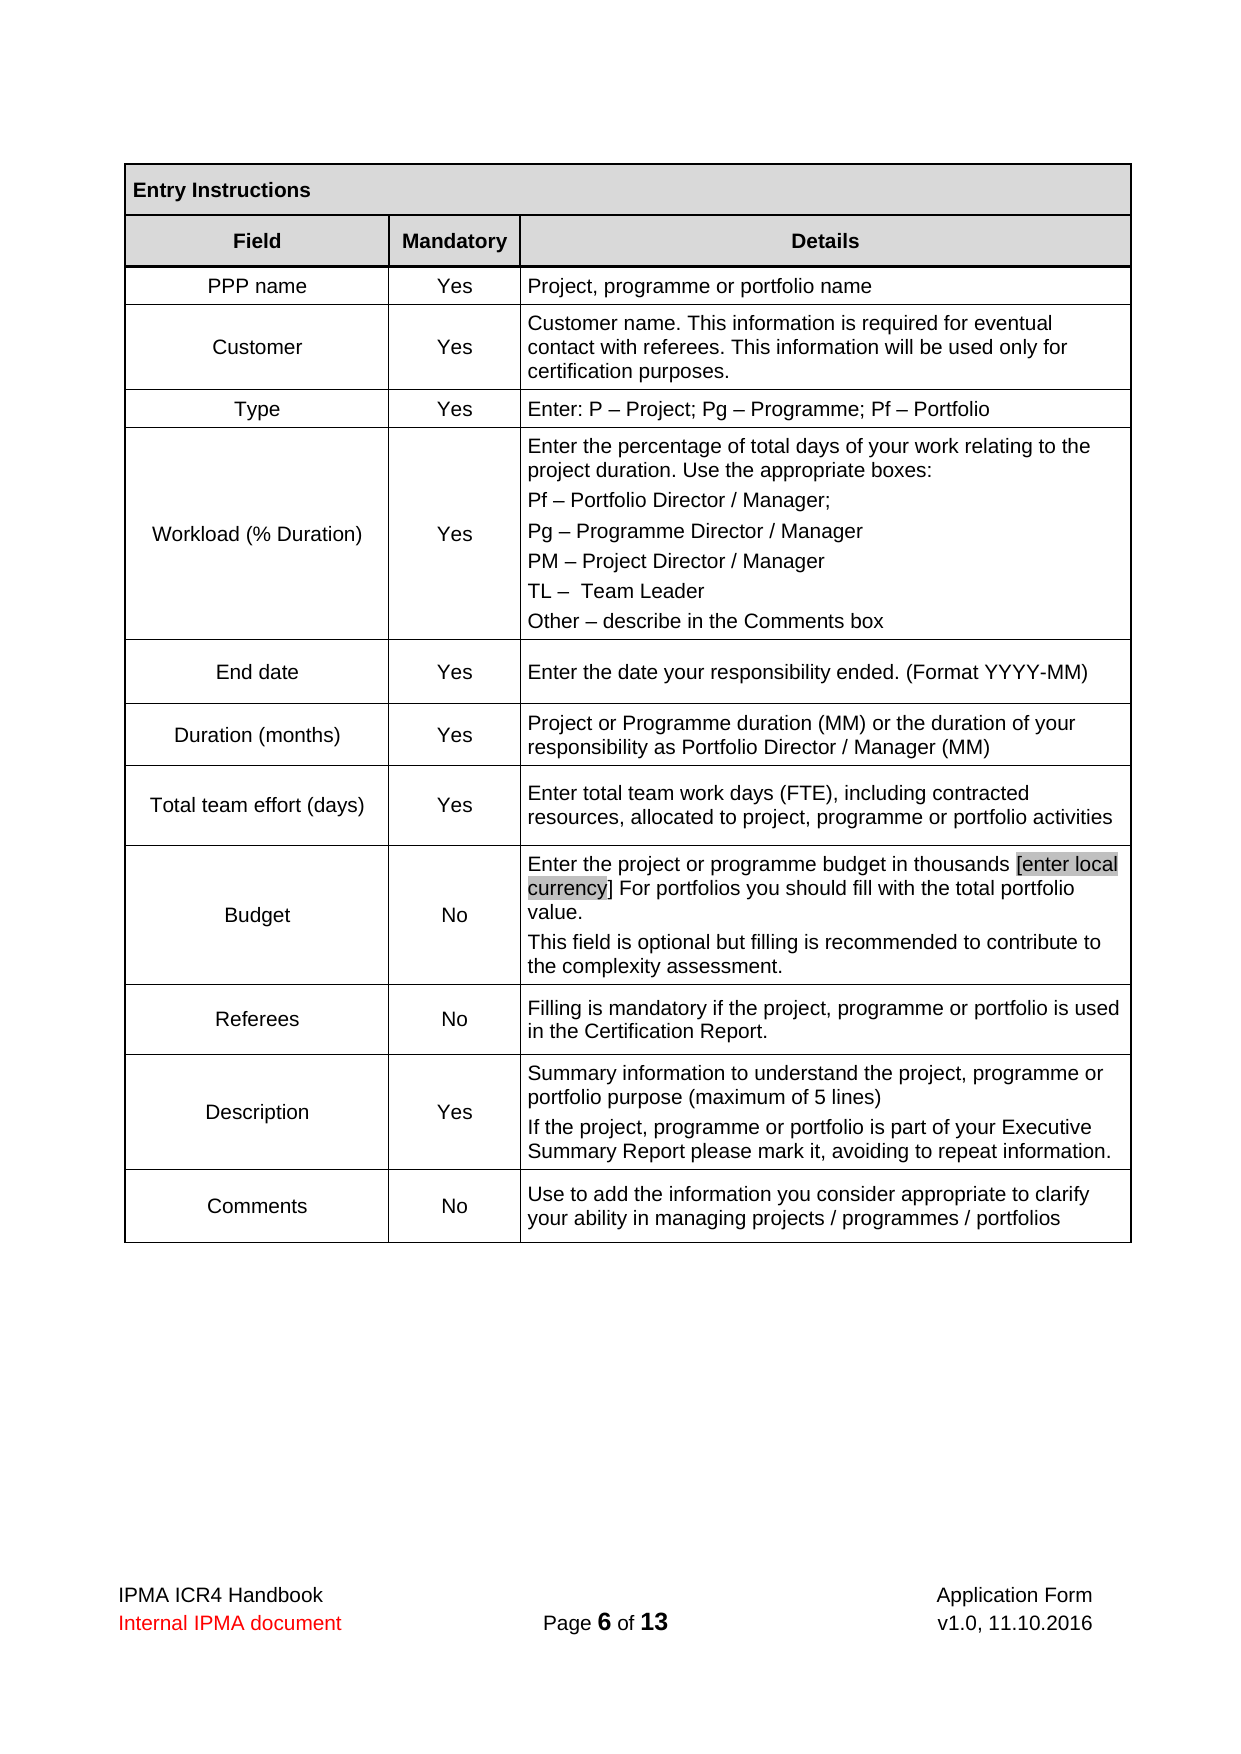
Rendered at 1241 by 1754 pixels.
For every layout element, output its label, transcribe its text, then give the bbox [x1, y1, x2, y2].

table_cell Comments [126, 1170, 388, 1242]
table_cell Yes [389, 305, 520, 389]
table_cell Yes [389, 640, 520, 703]
table_cell Enter the date your responsibility ended. (Format YYYY-MM) [521, 640, 1130, 703]
table_cell Enter total team work days (FTE), including contracted resources, allocated to project, programme or portfolio activities [521, 766, 1130, 844]
table_cell Field [126, 216, 388, 265]
table_cell Yes [389, 704, 520, 765]
table_cell Use to add the information you consider appropriate to clarify your ability in managing projects / programmes / portfolios [521, 1170, 1130, 1242]
table_cell Description [126, 1055, 388, 1169]
table_cell Filling is mandatory if the project, programme or portfolio is used in the Certification Report. [521, 985, 1130, 1053]
table_cell Yes [389, 428, 520, 639]
table_cell Details [521, 216, 1130, 265]
table_cell PPP name [126, 268, 388, 304]
table_header Entry Instructions [126, 165, 1130, 214]
table_cell Yes [389, 268, 520, 304]
table_cell Budget [126, 846, 388, 984]
table_cell Yes [389, 1055, 520, 1169]
table_cell Workload (% Duration) [126, 428, 388, 639]
table_cell Yes [389, 390, 520, 427]
table_cell Duration (months) [126, 704, 388, 765]
table_cell End date [126, 640, 388, 703]
table_cell Total team effort (days) [126, 766, 388, 844]
table_cell Enter: P – Project; Pg – Programme; Pf – Portfolio [521, 390, 1130, 427]
table_cell Type [126, 390, 388, 427]
table_cell Customer [126, 305, 388, 389]
table_cell Enter the percentage of total days of your work relating to the project duration. Use the appropriate boxes: Pf – Portfolio Director / Manager; Pg – Programme Director / Manager PM – Project Director / Manager TL – Team Leader Other – describe in the Comments box [521, 428, 1130, 639]
table_cell Mandatory [390, 216, 519, 265]
table_cell Yes [389, 766, 520, 844]
table_cell Project, programme or portfolio name [521, 268, 1130, 304]
table_cell Summary information to understand the project, programme or portfolio purpose (maximum of 5 lines) If the project, programme or portfolio is part of your Executive Summary Report please mark it, avoiding to repeat information. [521, 1055, 1130, 1169]
table_cell Customer name. This information is required for eventual contact with referees. This information will be used only for certification purposes. [521, 305, 1130, 389]
table_cell No [389, 846, 520, 984]
table_cell Project or Programme duration (MM) or the duration of your responsibility as Portfolio Director / Manager (MM) [521, 704, 1130, 765]
table_cell No [389, 1170, 520, 1242]
table_cell No [389, 985, 520, 1053]
table_cell Enter the project or programme budget in thousands [enter local currency] For portfolios you should fill with the total portfolio value. This field is optional but filling is recommended to contribute to the complexity assessment. [521, 846, 1130, 984]
table_cell Referees [126, 985, 388, 1053]
